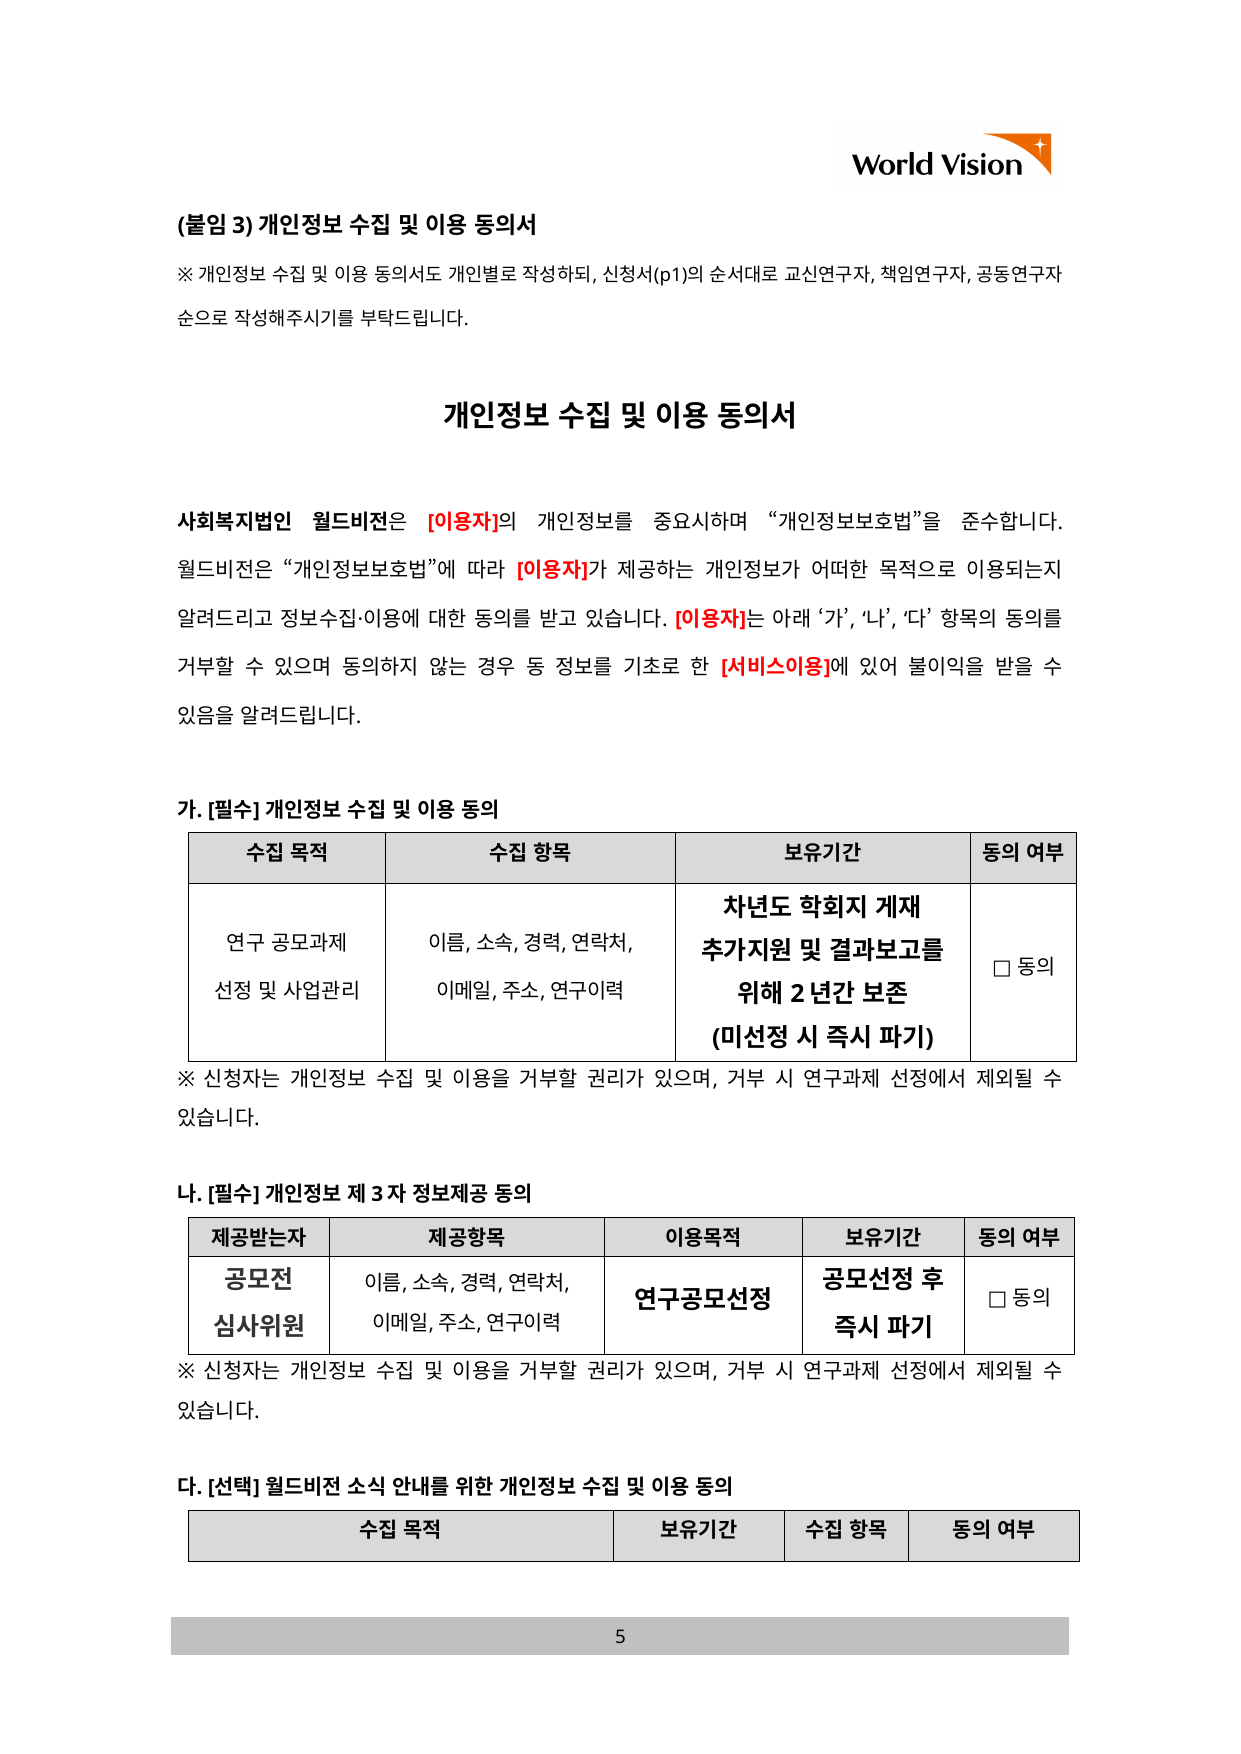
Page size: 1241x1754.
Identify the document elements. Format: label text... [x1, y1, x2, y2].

picture [832, 118, 1064, 188]
table_header 수집 목적 [189, 833, 385, 883]
text 다. [선택] 월드비전 소식 안내를 위한 개인정보 수집 및 이용 동의 [177, 1470, 1063, 1501]
table_header 수집 항목 [785, 1511, 908, 1561]
table_cell 공모전 심사위원 [189, 1257, 329, 1354]
table_header 동의 여부 [909, 1511, 1079, 1561]
table_header 보유기간 [614, 1511, 784, 1561]
text ※ 개인정보 수집 및 이용 동의서도 개인별로 작성하되, 신청서(p1)의 순서대로 교신연구자, 책임연구자, 공동연구자 순으로 작성해주시기를 부탁드립니다. [177, 260, 1063, 331]
table_cell 연구공모선정 [605, 1257, 802, 1354]
table_cell □ 동의 [971, 884, 1076, 1061]
table_header 수집 목적 [189, 1511, 613, 1561]
text 사회복지법인 월드비전은 [이용자]의 개인정보를 중요시하며 “개인정보보호법”을 준수합니다. 월드비전은 “개인정보보호법”에 따라 [이용자]가 제공하는 개인정보가 어떠한 목적으로 이용되는지 알려드리고 정보수집·이용에 대한 동의를 받고 있습니다. [이용자]는 아래 ‘가’, ‘나’, ‘다’ 항목의 동의를 거부할 수 있으며 동의하지 않는 경우 동 정보를 기초로 한 [서비스이용]에 있어 불이익을 받을 수 있음을 알려드립니다. [177, 505, 1063, 729]
table_header 제공항목 [330, 1218, 604, 1256]
table_cell 차년도 학회지 게재 추가지원 및 결과보고를 위해 2년간 보존 (미선정 시 즉시 파기) [676, 884, 970, 1061]
text ※ 신청자는 개인정보 수집 및 이용을 거부할 권리가 있으며, 거부 시 연구과제 선정에서 제외될 수 있습니다. [177, 1062, 1063, 1132]
text 나. [필수] 개인정보 제3자 정보제공 동의 [177, 1178, 1063, 1208]
text (붙임3) 개인정보 수집 및 이용 동의서 [177, 207, 1063, 240]
table_header 제공받는자 [189, 1218, 329, 1256]
table_cell 이름, 소속, 경력, 연락처, 이메일, 주소, 연구이력 [330, 1257, 604, 1354]
text ※ 신청자는 개인정보 수집 및 이용을 거부할 권리가 있으며, 거부 시 연구과제 선정에서 제외될 수 있습니다. [177, 1355, 1063, 1424]
text 가. [필수] 개인정보 수집 및 이용 동의 [177, 793, 1063, 823]
table_header 동의 여부 [971, 833, 1076, 883]
table_cell 공모선정 후 즉시 파기 [803, 1257, 964, 1354]
table_header 보유기간 [676, 833, 970, 883]
table_header 수집 항목 [386, 833, 675, 883]
table_cell 연구 공모과제 선정 및 사업관리 [189, 884, 385, 1061]
table_header 동의 여부 [965, 1218, 1074, 1256]
table_cell □ 동의 [965, 1257, 1074, 1354]
text 개인정보 수집 및 이용 동의서 [177, 392, 1063, 434]
table_header 보유기간 [803, 1218, 964, 1256]
table_cell 이름, 소속, 경력, 연락처, 이메일, 주소, 연구이력 [386, 884, 675, 1061]
table_header 이용목적 [605, 1218, 802, 1256]
